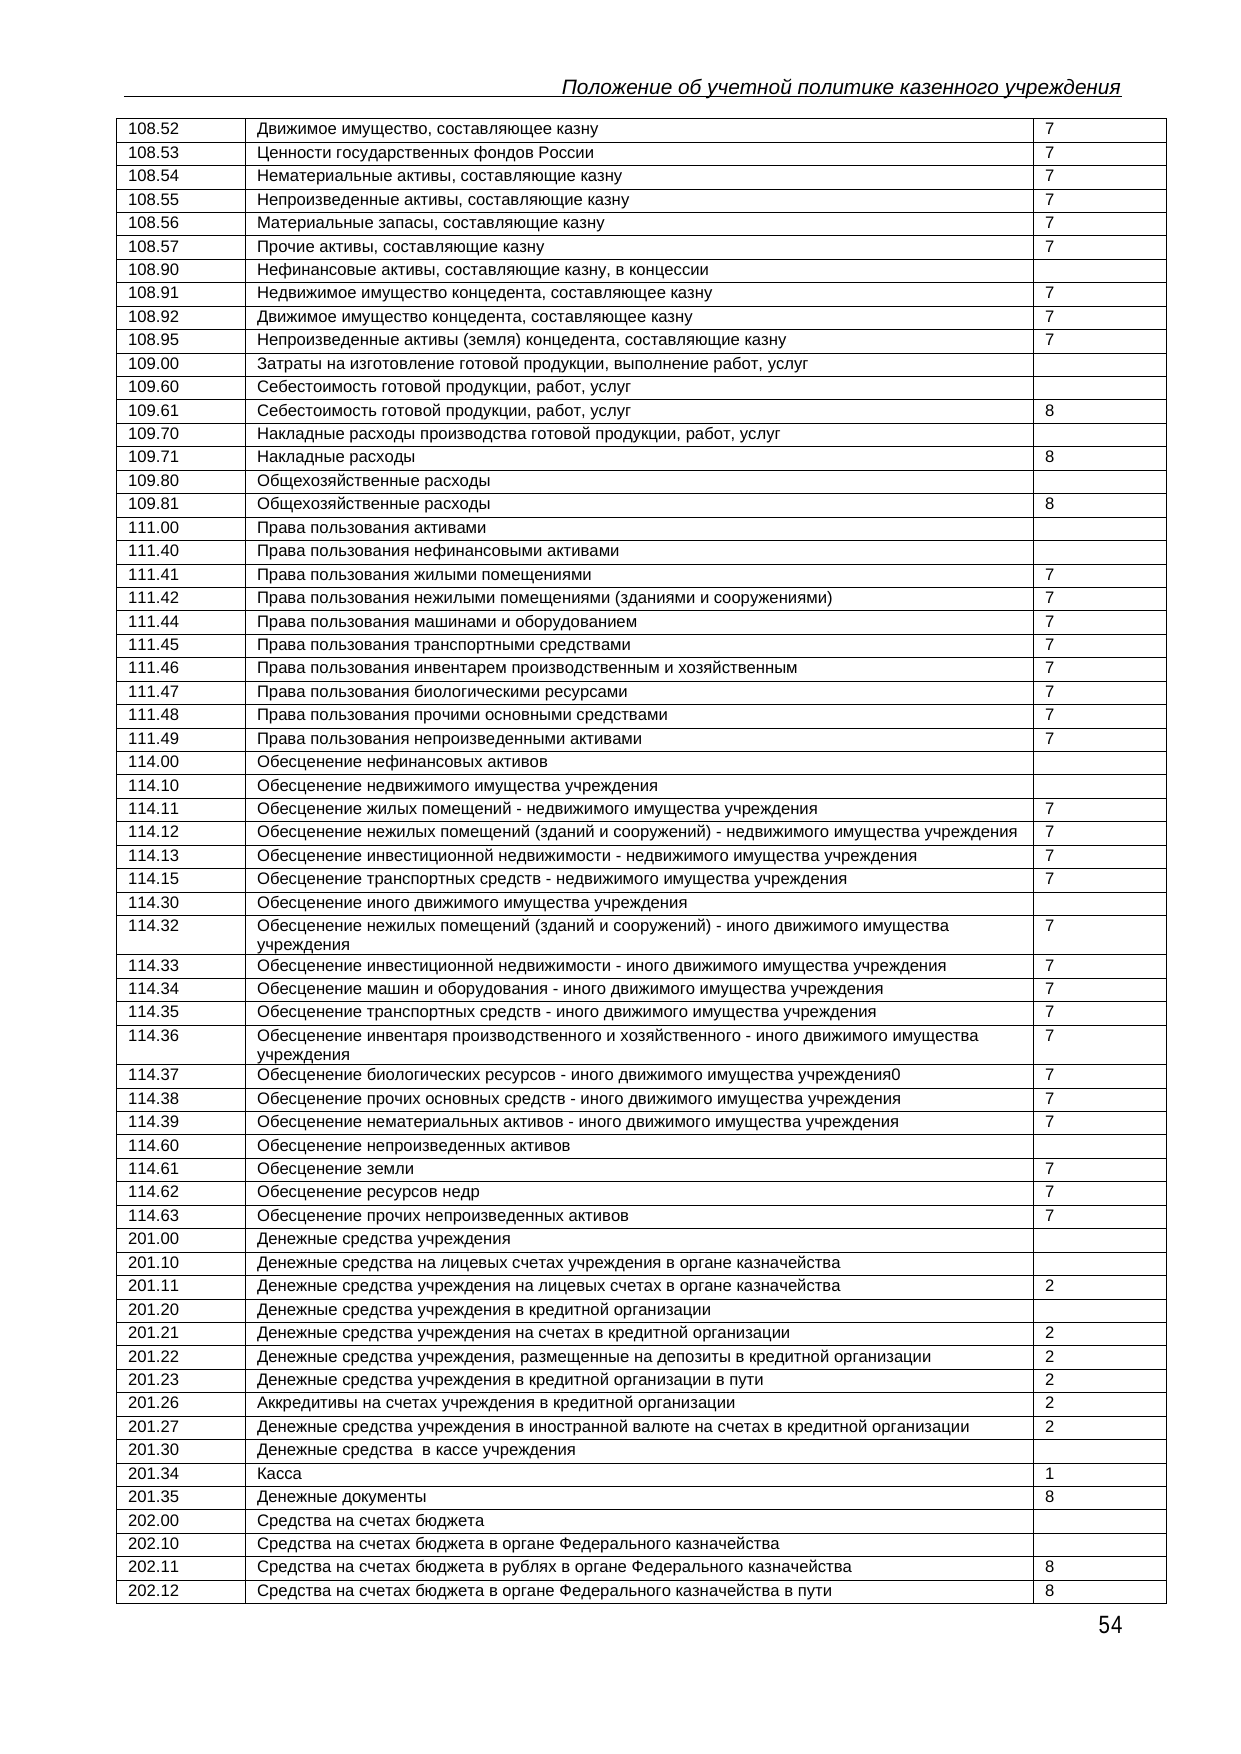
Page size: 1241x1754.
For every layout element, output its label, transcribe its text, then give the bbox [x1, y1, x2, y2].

table_cell 7 [1034, 330, 1166, 352]
table_cell 111.40 [117, 541, 245, 563]
table_cell Ценности государственных фондов России [246, 143, 1033, 165]
table_cell 7 [1034, 588, 1166, 610]
table_cell Обесценение транспортных средств - недвижимого имущества учреждения [246, 869, 1033, 892]
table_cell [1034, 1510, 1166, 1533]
table_cell Права пользования нежилыми помещениями (зданиями и сооружениями) [246, 588, 1033, 610]
table_cell 111.46 [117, 658, 245, 681]
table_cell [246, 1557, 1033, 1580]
table_cell Накладные расходы производства готовой продукции, работ, услуг [246, 424, 1033, 446]
table_cell Обесценение биологических ресурсов - иного движимого имущества учреждения0 [246, 1065, 1033, 1087]
table_cell Общехозяйственные расходы [246, 471, 1033, 493]
table_cell Права пользования транспортными средствами [246, 635, 1033, 657]
table_cell Права пользования активами [246, 518, 1033, 540]
table_cell 109.80 [117, 471, 245, 493]
table_cell Права пользования непроизведенными активами [246, 729, 1033, 751]
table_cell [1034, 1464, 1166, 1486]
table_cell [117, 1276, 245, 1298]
table_cell 7 [1034, 307, 1166, 329]
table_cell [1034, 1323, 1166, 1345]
table_cell 7 [1034, 236, 1166, 259]
table_cell 114.37 [117, 1065, 245, 1087]
table_cell 108.92 [117, 307, 245, 329]
table_cell Обесценение нежилых помещений (зданий и сооружений) - недвижимого имущества учреждения [246, 822, 1033, 845]
table_cell Материальные запасы, составляющие казну [246, 213, 1033, 235]
table_cell 114.62 [117, 1182, 245, 1205]
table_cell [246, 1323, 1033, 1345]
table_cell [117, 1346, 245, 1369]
table_cell [1034, 354, 1166, 376]
table_cell 7 [1034, 143, 1166, 165]
table_cell Себестоимость готовой продукции, работ, услуг [246, 377, 1033, 399]
table_cell Обесценение иного движимого имущества учреждения [246, 893, 1033, 915]
table_cell Накладные расходы [246, 447, 1033, 470]
table_cell 7 [1034, 869, 1166, 892]
table_cell Права пользования нефинансовыми активами [246, 541, 1033, 563]
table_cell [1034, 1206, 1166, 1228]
table_cell 108.54 [117, 166, 245, 188]
table_cell Недвижимое имущество концедента, составляющее казну [246, 283, 1033, 306]
table_cell 7 [1034, 799, 1166, 821]
table_cell [1034, 893, 1166, 915]
table_cell 109.00 [117, 354, 245, 376]
table_cell 114.61 [117, 1159, 245, 1181]
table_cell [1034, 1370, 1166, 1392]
table_cell 114.10 [117, 775, 245, 798]
table_cell 109.71 [117, 447, 245, 470]
table_cell 8 [1034, 494, 1166, 517]
table_cell [1034, 518, 1166, 540]
table_cell [1034, 1135, 1166, 1158]
table_cell Затраты на изготовление готовой продукции, выполнение работ, услуг [246, 354, 1033, 376]
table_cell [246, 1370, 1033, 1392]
table_cell 114.60 [117, 1135, 245, 1158]
table_cell Движимое имущество, составляющее казну [246, 119, 1033, 142]
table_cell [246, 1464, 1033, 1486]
table_cell Права пользования инвентарем производственным и хозяйственным [246, 658, 1033, 681]
table_cell 7 [1034, 1159, 1166, 1181]
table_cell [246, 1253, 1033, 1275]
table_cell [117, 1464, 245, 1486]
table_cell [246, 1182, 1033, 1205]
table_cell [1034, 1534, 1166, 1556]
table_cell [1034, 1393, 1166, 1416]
table_cell Обесценение жилых помещений - недвижимого имущества учреждения [246, 799, 1033, 821]
table_cell Обесценение нематериальных активов - иного движимого имущества учреждения [246, 1112, 1033, 1134]
table_cell 114.11 [117, 799, 245, 821]
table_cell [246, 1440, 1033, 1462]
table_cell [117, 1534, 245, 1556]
table_cell Обесценение инвентаря производственного и хозяйственного - иного движимого имущества учреждения [246, 1026, 1033, 1064]
table_cell Права пользования машинами и оборудованием [246, 611, 1033, 634]
table_cell Права пользования жилыми помещениями [246, 565, 1033, 587]
table_cell Обесценение нежилых помещений (зданий и сооружений) - иного движимого имущества учреждения [246, 916, 1033, 954]
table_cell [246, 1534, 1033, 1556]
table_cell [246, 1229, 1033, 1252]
table_cell 7 [1034, 682, 1166, 704]
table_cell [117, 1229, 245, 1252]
table_cell 114.12 [117, 822, 245, 845]
table_cell 8 [1034, 400, 1166, 423]
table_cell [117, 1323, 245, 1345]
table_cell 7 [1034, 1065, 1166, 1087]
table_cell 114.15 [117, 869, 245, 892]
table_cell [1034, 471, 1166, 493]
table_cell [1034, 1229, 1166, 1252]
table_cell 114.35 [117, 1002, 245, 1025]
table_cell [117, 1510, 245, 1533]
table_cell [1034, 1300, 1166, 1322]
table_cell Обесценение инвестиционной недвижимости - недвижимого имущества учреждения [246, 846, 1033, 868]
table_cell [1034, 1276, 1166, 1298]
table_cell 111.45 [117, 635, 245, 657]
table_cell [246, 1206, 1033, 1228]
table_cell 108.56 [117, 213, 245, 235]
table_cell [1034, 775, 1166, 798]
table_cell 114.32 [117, 916, 245, 954]
table_cell 108.53 [117, 143, 245, 165]
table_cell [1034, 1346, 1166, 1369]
table_cell 111.00 [117, 518, 245, 540]
table_cell Общехозяйственные расходы [246, 494, 1033, 517]
table_cell Себестоимость готовой продукции, работ, услуг [246, 400, 1033, 423]
table_cell 7 [1034, 916, 1166, 954]
table_cell Обесценение транспортных средств - иного движимого имущества учреждения [246, 1002, 1033, 1025]
table_cell 8 [1034, 447, 1166, 470]
table_cell 111.42 [117, 588, 245, 610]
table_cell Обесценение машин и оборудования - иного движимого имущества учреждения [246, 979, 1033, 1001]
table_cell 7 [1034, 213, 1166, 235]
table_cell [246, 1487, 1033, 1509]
table_cell 109.70 [117, 424, 245, 446]
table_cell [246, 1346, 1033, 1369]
table_cell 7 [1034, 658, 1166, 681]
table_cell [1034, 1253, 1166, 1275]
table_cell 7 [1034, 1026, 1166, 1064]
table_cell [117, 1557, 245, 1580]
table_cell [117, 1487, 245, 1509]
table_cell 108.91 [117, 283, 245, 306]
table_cell 114.00 [117, 752, 245, 774]
table_cell Прочие активы, составляющие казну [246, 236, 1033, 259]
table_cell 111.49 [117, 729, 245, 751]
table_cell 108.95 [117, 330, 245, 352]
table_cell 114.39 [117, 1112, 245, 1134]
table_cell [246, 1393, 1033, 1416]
table_cell Нематериальные активы, составляющие казну [246, 166, 1033, 188]
table_cell Обесценение земли [246, 1159, 1033, 1181]
table_cell 7 [1034, 635, 1166, 657]
table_cell 7 [1034, 611, 1166, 634]
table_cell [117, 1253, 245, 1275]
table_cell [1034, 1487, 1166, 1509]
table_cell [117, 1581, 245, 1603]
table_cell 7 [1034, 705, 1166, 727]
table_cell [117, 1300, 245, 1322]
table_cell Нефинансовые активы, составляющие казну, в концессии [246, 260, 1033, 282]
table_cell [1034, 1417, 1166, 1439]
table_cell 7 [1034, 846, 1166, 868]
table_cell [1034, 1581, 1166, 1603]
table_cell 114.36 [117, 1026, 245, 1064]
table_cell [1034, 260, 1166, 282]
table_cell [1034, 377, 1166, 399]
table_cell [1034, 541, 1166, 563]
table_cell Непроизведенные активы (земля) концедента, составляющие казну [246, 330, 1033, 352]
table_cell Обесценение недвижимого имущества учреждения [246, 775, 1033, 798]
table_cell Движимое имущество концедента, составляющее казну [246, 307, 1033, 329]
table_cell 109.61 [117, 400, 245, 423]
table_cell 109.81 [117, 494, 245, 517]
table_cell 7 [1034, 979, 1166, 1001]
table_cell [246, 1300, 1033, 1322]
table_cell Обесценение инвестиционной недвижимости - иного движимого имущества учреждения [246, 955, 1033, 978]
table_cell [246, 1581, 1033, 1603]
table_cell 111.48 [117, 705, 245, 727]
table_cell 111.41 [117, 565, 245, 587]
table_cell 108.57 [117, 236, 245, 259]
table_cell 7 [1034, 1002, 1166, 1025]
table_cell 7 [1034, 119, 1166, 142]
table_cell 109.60 [117, 377, 245, 399]
table_cell Непроизведенные активы, составляющие казну [246, 190, 1033, 212]
table_cell Обесценение непроизведенных активов [246, 1135, 1033, 1158]
table_cell 7 [1034, 729, 1166, 751]
table_cell 7 [1034, 1089, 1166, 1111]
table_cell 111.47 [117, 682, 245, 704]
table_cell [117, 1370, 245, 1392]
table_cell 7 [1034, 822, 1166, 845]
table_cell 7 [1034, 283, 1166, 306]
table_cell 114.30 [117, 893, 245, 915]
table_cell 108.90 [117, 260, 245, 282]
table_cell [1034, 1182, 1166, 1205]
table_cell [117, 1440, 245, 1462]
table_cell 7 [1034, 955, 1166, 978]
table_cell 114.33 [117, 955, 245, 978]
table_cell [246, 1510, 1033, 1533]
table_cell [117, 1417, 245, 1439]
table_cell 7 [1034, 1112, 1166, 1134]
table_cell Обесценение нефинансовых активов [246, 752, 1033, 774]
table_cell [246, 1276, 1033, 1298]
table_cell 111.44 [117, 611, 245, 634]
table_cell [1034, 752, 1166, 774]
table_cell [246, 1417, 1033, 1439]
table_cell Права пользования прочими основными средствами [246, 705, 1033, 727]
table_cell 114.13 [117, 846, 245, 868]
table_cell 7 [1034, 190, 1166, 212]
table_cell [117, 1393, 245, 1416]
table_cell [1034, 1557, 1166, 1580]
table_cell 108.52 [117, 119, 245, 142]
table_cell 7 [1034, 565, 1166, 587]
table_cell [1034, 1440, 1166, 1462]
table_cell Обесценение прочих основных средств - иного движимого имущества учреждения [246, 1089, 1033, 1111]
table_cell 108.55 [117, 190, 245, 212]
table_cell 114.34 [117, 979, 245, 1001]
table_cell [1034, 424, 1166, 446]
table_cell 114.38 [117, 1089, 245, 1111]
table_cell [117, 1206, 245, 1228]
table_cell Права пользования биологическими ресурсами [246, 682, 1033, 704]
table_cell 7 [1034, 166, 1166, 188]
